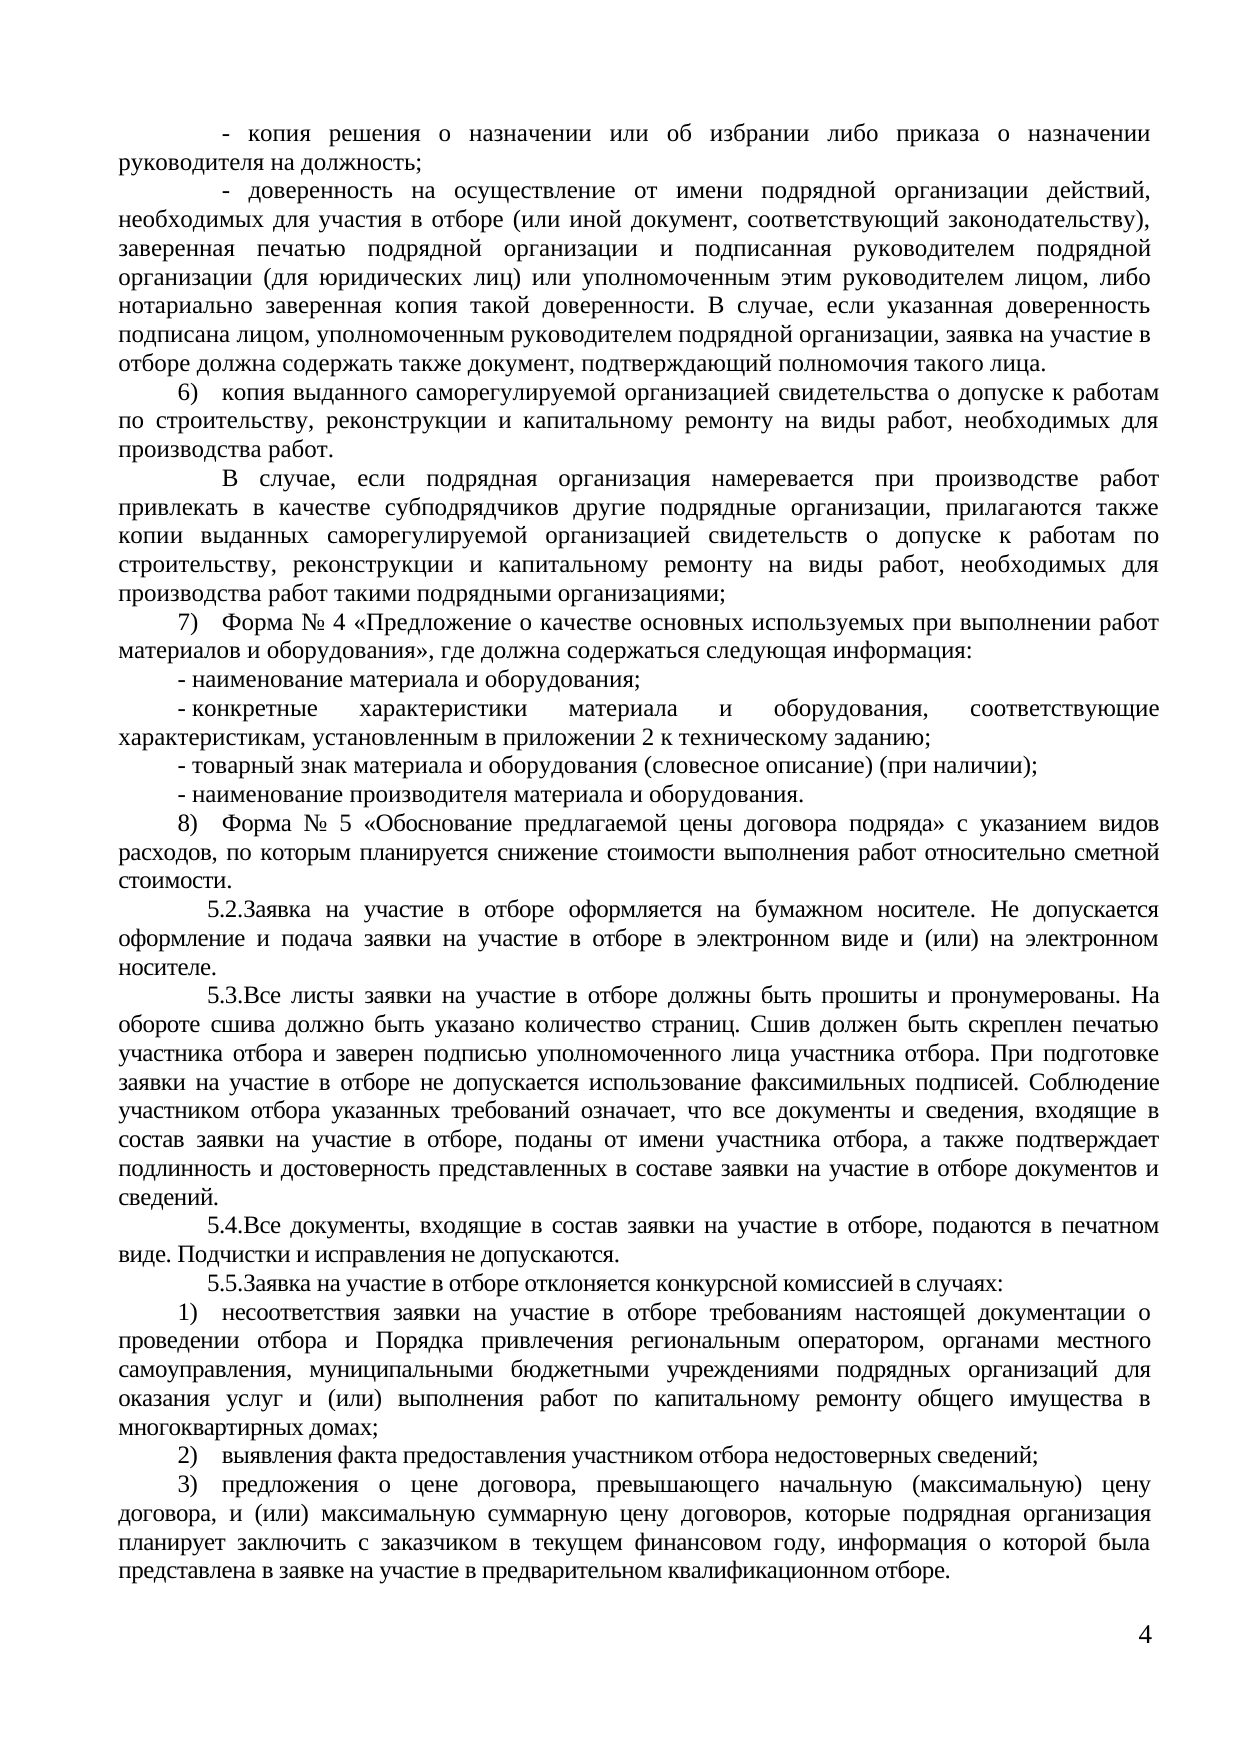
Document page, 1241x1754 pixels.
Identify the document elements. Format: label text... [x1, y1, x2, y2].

list Заявка на участие в отборе оформляется на бумажном носителе. Не допускается оформление и подача заявки на участие в отборе в электронном виде и (или) на электронном носителе. [118, 894, 1160, 981]
text - товарный знак материала и оборудования (словесное описание) (при наличии); [177, 751, 1160, 779]
text В случае, если подрядная организация намеревается при производстве работ привлекать в качестве субподрядчиков другие подрядные организации, прилагаются также копии выданных саморегулируемой организацией свидетельств о допуске к работам по строительству, реконструкции и капитальному ремонту на виды работ, необходимых для производства работ такими подрядными организациями; [118, 463, 1160, 607]
list копия выданного саморегулируемой организацией свидетельства о допуске к работам по строительству, реконструкции и капитальному ремонту на виды работ, необходимых для производства работ. [118, 377, 1160, 463]
text - наименование материала и оборудования; [177, 664, 1160, 693]
text - наименование производителя материала и оборудования. [177, 779, 1160, 808]
list Форма № 5 «Обоснование предлагаемой цены договора подряда» с указанием видов расходов, по которым планируется снижение стоимости выполнения работ относительно сметной стоимости. [118, 808, 1160, 894]
list Заявка на участие в отборе отклоняется конкурсной комиссией в случаях: [118, 1268, 1160, 1297]
text - копия решения о назначении или об избрании либо приказа о назначении руководителя на должность; [118, 118, 1152, 176]
list Все документы, входящие в состав заявки на участие в отборе, подаются в печатном виде. Подчистки и исправления не допускаются. [118, 1211, 1160, 1268]
list Форма № 4 «Предложение о качестве основных используемых при выполнении работ материалов и оборудования», где должна содержаться следующая информация: [118, 607, 1160, 664]
text - конкретные характеристики материала и оборудования, соответствующие характеристикам, установленным в приложении 2 к техническому заданию; [118, 693, 1160, 751]
list Все листы заявки на участие в отборе должны быть прошиты и пронумерованы. На обороте сшива должно быть указано количество страниц. Сшив должен быть скреплен печатью участника отбора и заверен подписью уполномоченного лица участника отбора. При подготовке заявки на участие в отборе не допускается использование факсимильных подписей. Соблюдение участником отбора указанных требований означает, что все документы и сведения, входящие в состав заявки на участие в отборе, поданы от имени участника отбора, а также подтверждает подлинность и достоверность представленных в составе заявки на участие в отборе документов и сведений. [118, 981, 1160, 1211]
list выявления факта предоставления участником отбора недостоверных сведений; [118, 1441, 1152, 1469]
list несоответствия заявки на участие в отборе требованиям настоящей документации о проведении отбора и Порядка привлечения региональным оператором, органами местного самоуправления, муниципальными бюджетными учреждениями подрядных организаций для оказания услуг и (или) выполнения работ по капитальному ремонту общего имущества в многоквартирных домах; [118, 1297, 1152, 1441]
text - доверенность на осуществление от имени подрядной организации действий, необходимых для участия в отборе (или иной документ, соответствующий законодательству), заверенная печатью подрядной организации и подписанная руководителем подрядной организации (для юридических лиц) или уполномоченным этим руководителем лицом, либо нотариально заверенная копия такой доверенности. В случае, если указанная доверенность подписана лицом, уполномоченным руководителем подрядной организации, заявка на участие в отборе должна содержать также документ, подтверждающий полномочия такого лица. [118, 176, 1152, 377]
list предложения о цене договора, превышающего начальную (максимальную) цену договора, и (или) максимальную суммарную цену договоров, которые подрядная организация планирует заключить с заказчиком в текущем финансовом году, информация о которой была представлена в заявке на участие в предварительном квалификационном отборе. [118, 1469, 1152, 1584]
